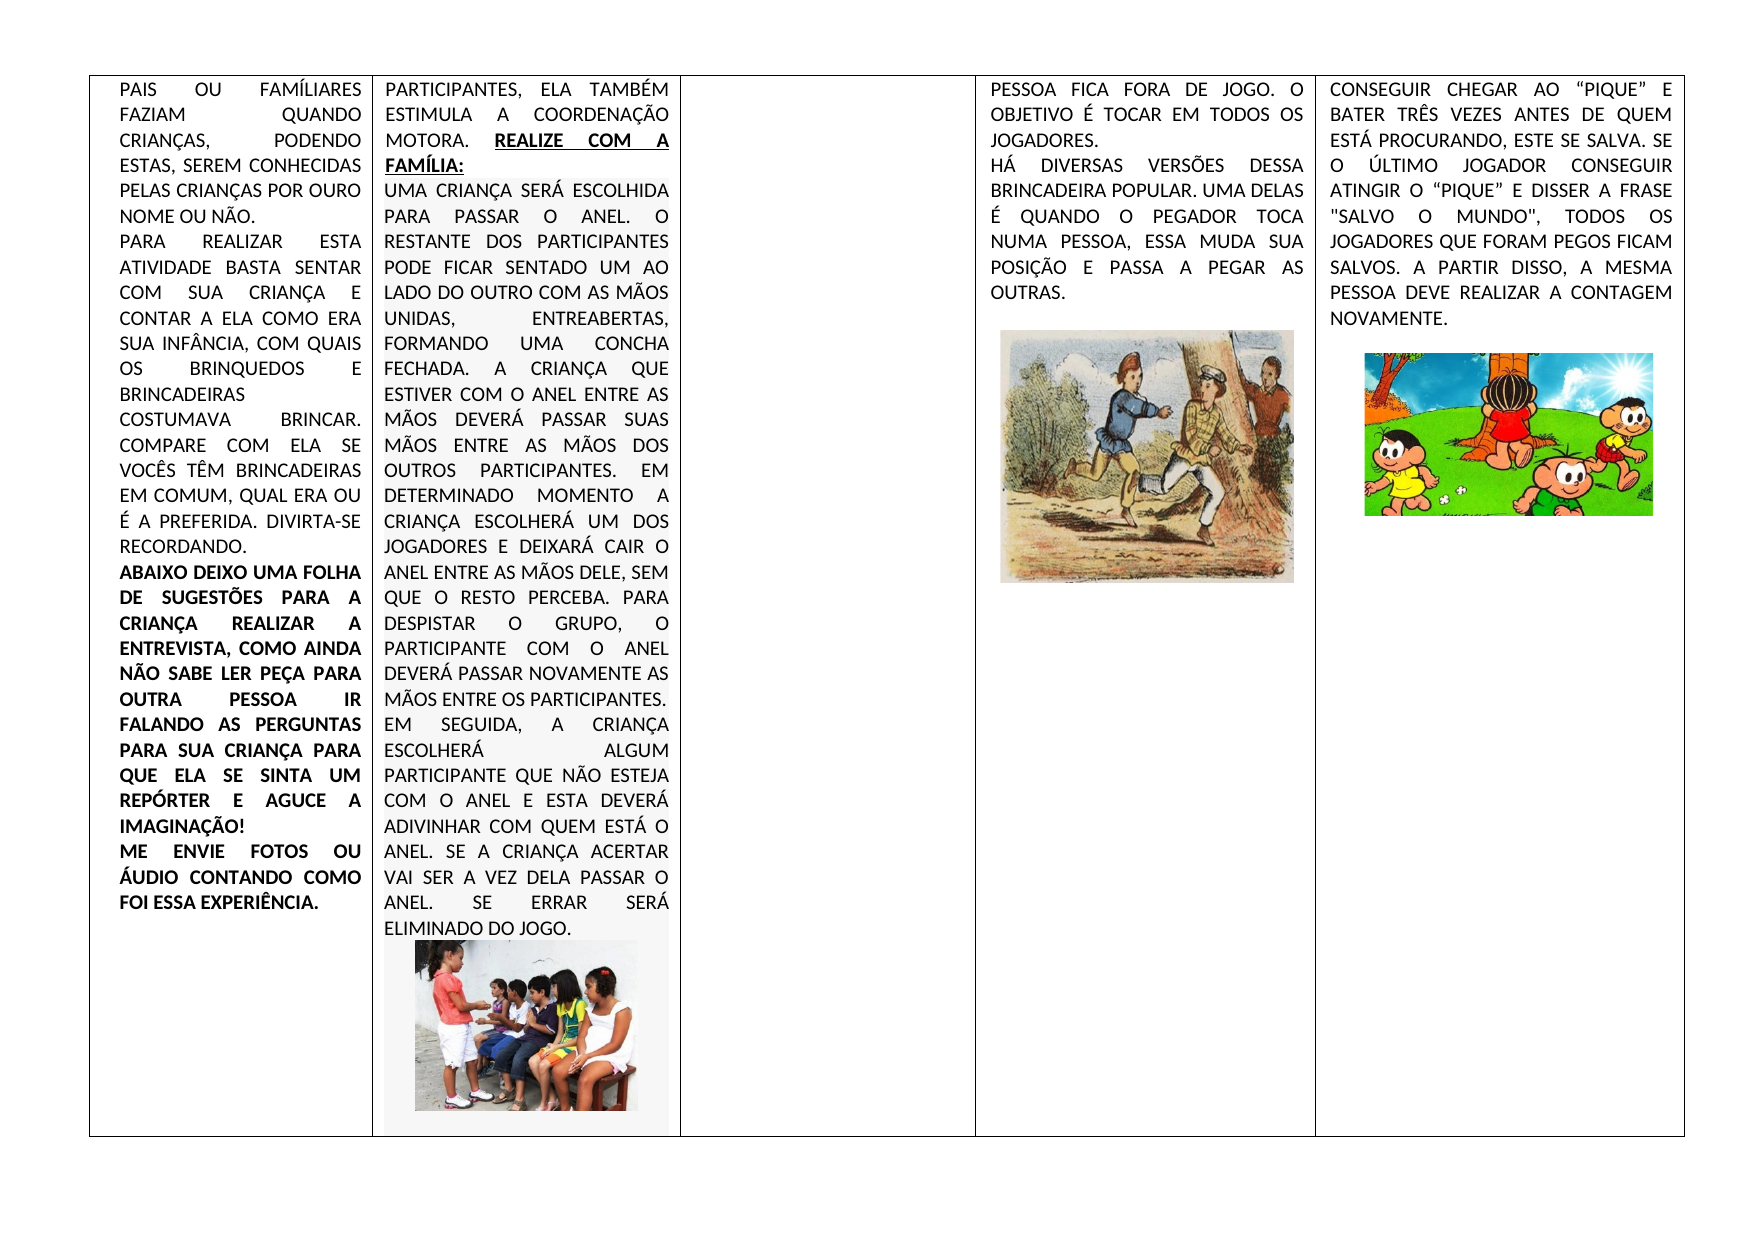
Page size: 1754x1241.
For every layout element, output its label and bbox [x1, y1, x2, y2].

table_cell [90, 76, 372, 1136]
picture [1000, 330, 1294, 583]
table_cell [1316, 76, 1684, 1136]
table_cell [681, 76, 975, 1136]
picture [415, 940, 638, 1111]
picture [1364, 353, 1654, 516]
table_cell [373, 76, 680, 1136]
table_cell [976, 76, 1315, 1136]
